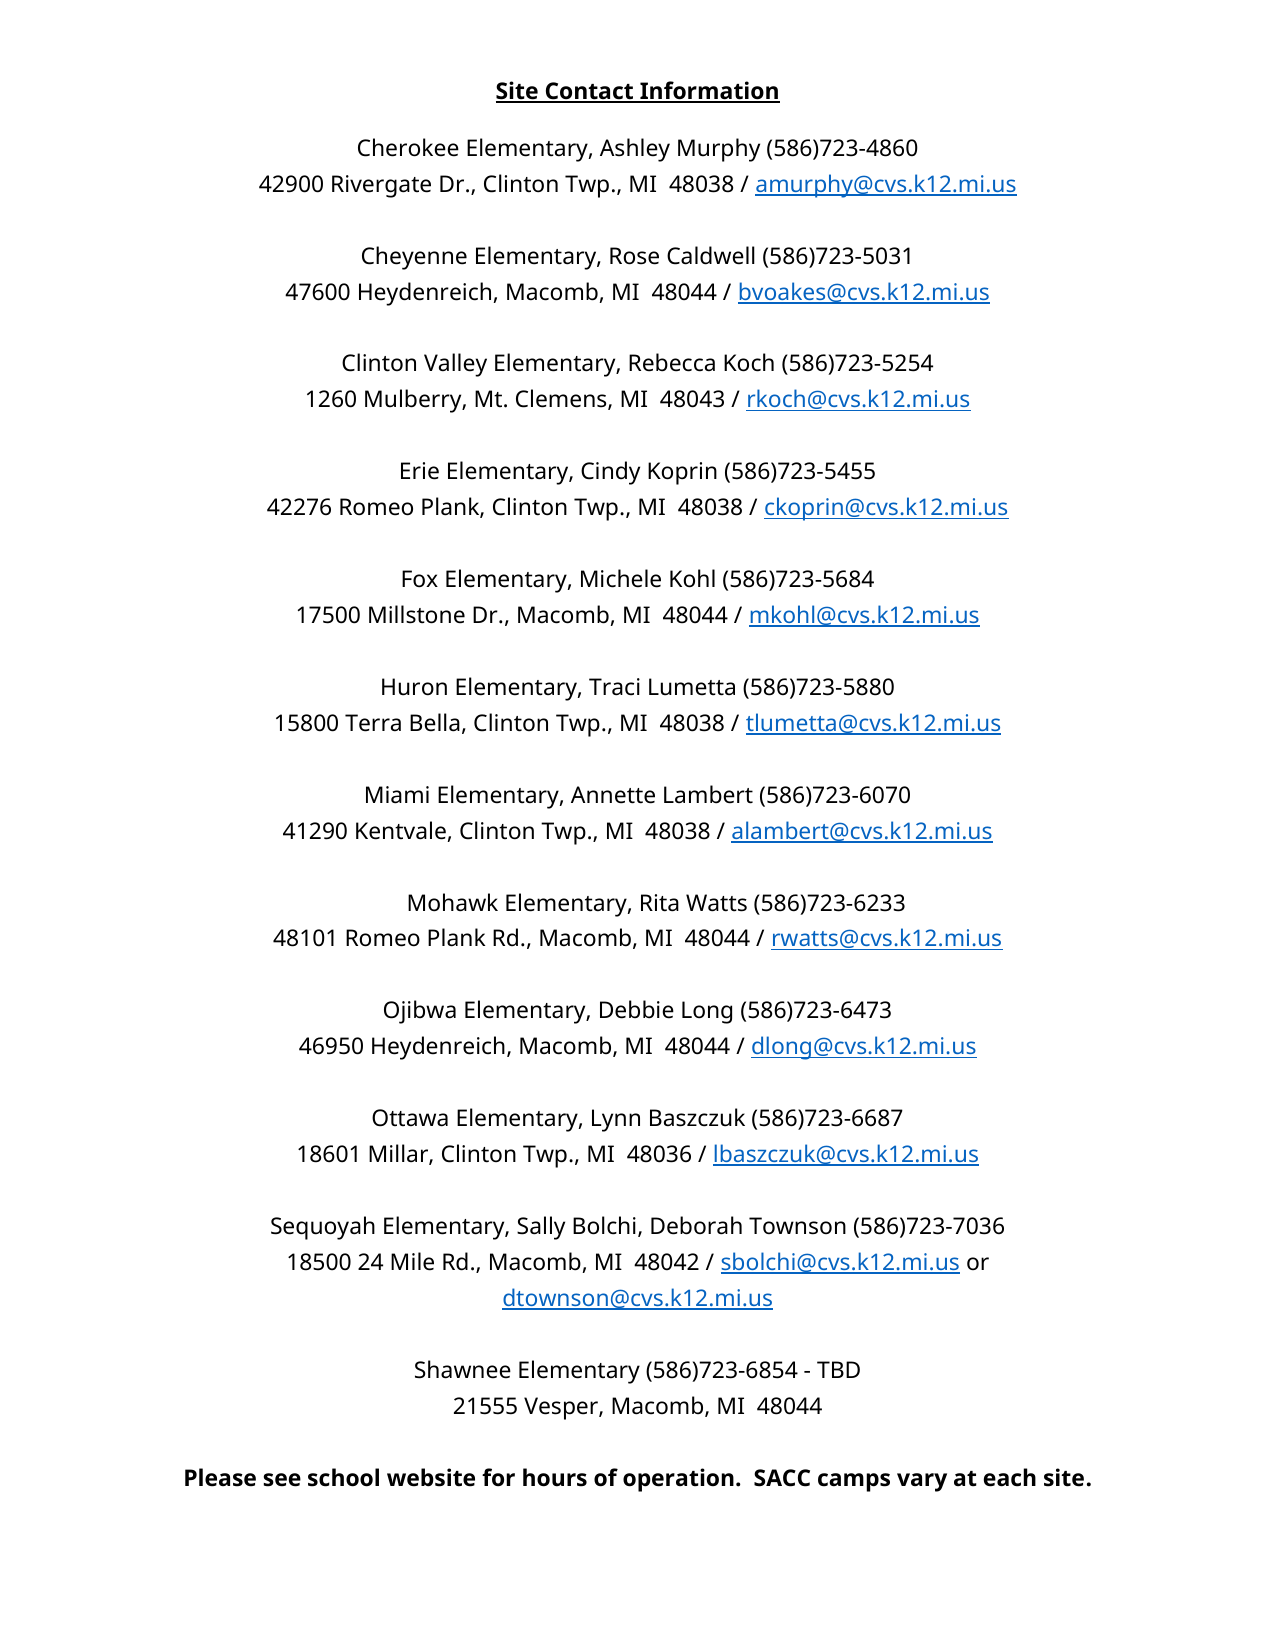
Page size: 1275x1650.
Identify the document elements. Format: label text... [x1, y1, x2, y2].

text 15800 Terra Bella, Clinton Twp., MI 48038 / tlumetta@cvs.k12.mi.us [150, 707, 1125, 738]
text Site Contact Information [150, 75, 1125, 106]
text Fox Elementary, Michele Kohl (586)723-5684 [150, 563, 1125, 594]
text 18601 Millar, Clinton Twp., MI 48036 / lbaszczuk@cvs.k12.mi.us [150, 1138, 1125, 1169]
text Ojibwa Elementary, Debbie Long (586)723-6473 [150, 994, 1125, 1026]
text Shawnee Elementary (586)723-6854 - TBD [150, 1354, 1125, 1385]
text 41290 Kentvale, Clinton Twp., MI 48038 / alambert@cvs.k12.mi.us [150, 814, 1125, 846]
text Sequoyah Elementary, Sally Bolchi, Deborah Townson (586)723-7036 [150, 1210, 1125, 1241]
text Cheyenne Elementary, Rose Caldwell (586)723-5031 [150, 239, 1125, 271]
text 47600 Heydenreich, Macomb, MI 48044 / bvoakes@cvs.k12.mi.us [150, 276, 1125, 307]
text 18500 24 Mile Rd., Macomb, MI 48042 / sbolchi@cvs.k12.mi.us or dtownson@cvs.k12.mi.us [150, 1246, 1125, 1313]
text Ottawa Elementary, Lynn Baszczuk (586)723-6687 [150, 1102, 1125, 1133]
text 48101 Romeo Plank Rd., Macomb, MI 48044 / rwatts@cvs.k12.mi.us [150, 922, 1125, 954]
text Mohawk Elementary, Rita Watts (586)723-6233 [187, 886, 1125, 918]
text Clinton Valley Elementary, Rebecca Koch (586)723-5254 [150, 347, 1125, 379]
text 1260 Mulberry, Mt. Clemens, MI 48043 / rkoch@cvs.k12.mi.us [150, 383, 1125, 414]
text Huron Elementary, Traci Lumetta (586)723-5880 [150, 671, 1125, 702]
text 21555 Vesper, Macomb, MI 48044 [150, 1389, 1125, 1421]
text Please see school website for hours of operation. SACC camps vary at each site. [150, 1461, 1125, 1493]
text 42276 Romeo Plank, Clinton Twp., MI 48038 / ckoprin@cvs.k12.mi.us [150, 491, 1125, 522]
text Erie Elementary, Cindy Koprin (586)723-5455 [150, 455, 1125, 486]
text Cherokee Elementary, Ashley Murphy (586)723-4860 [150, 132, 1125, 163]
text 42900 Rivergate Dr., Clinton Twp., MI 48038 / amurphy@cvs.k12.mi.us [150, 168, 1125, 199]
text Miami Elementary, Annette Lambert (586)723-6070 [150, 779, 1125, 810]
text 17500 Millstone Dr., Macomb, MI 48044 / mkohl@cvs.k12.mi.us [150, 599, 1125, 630]
text 46950 Heydenreich, Macomb, MI 48044 / dlong@cvs.k12.mi.us [150, 1030, 1125, 1061]
